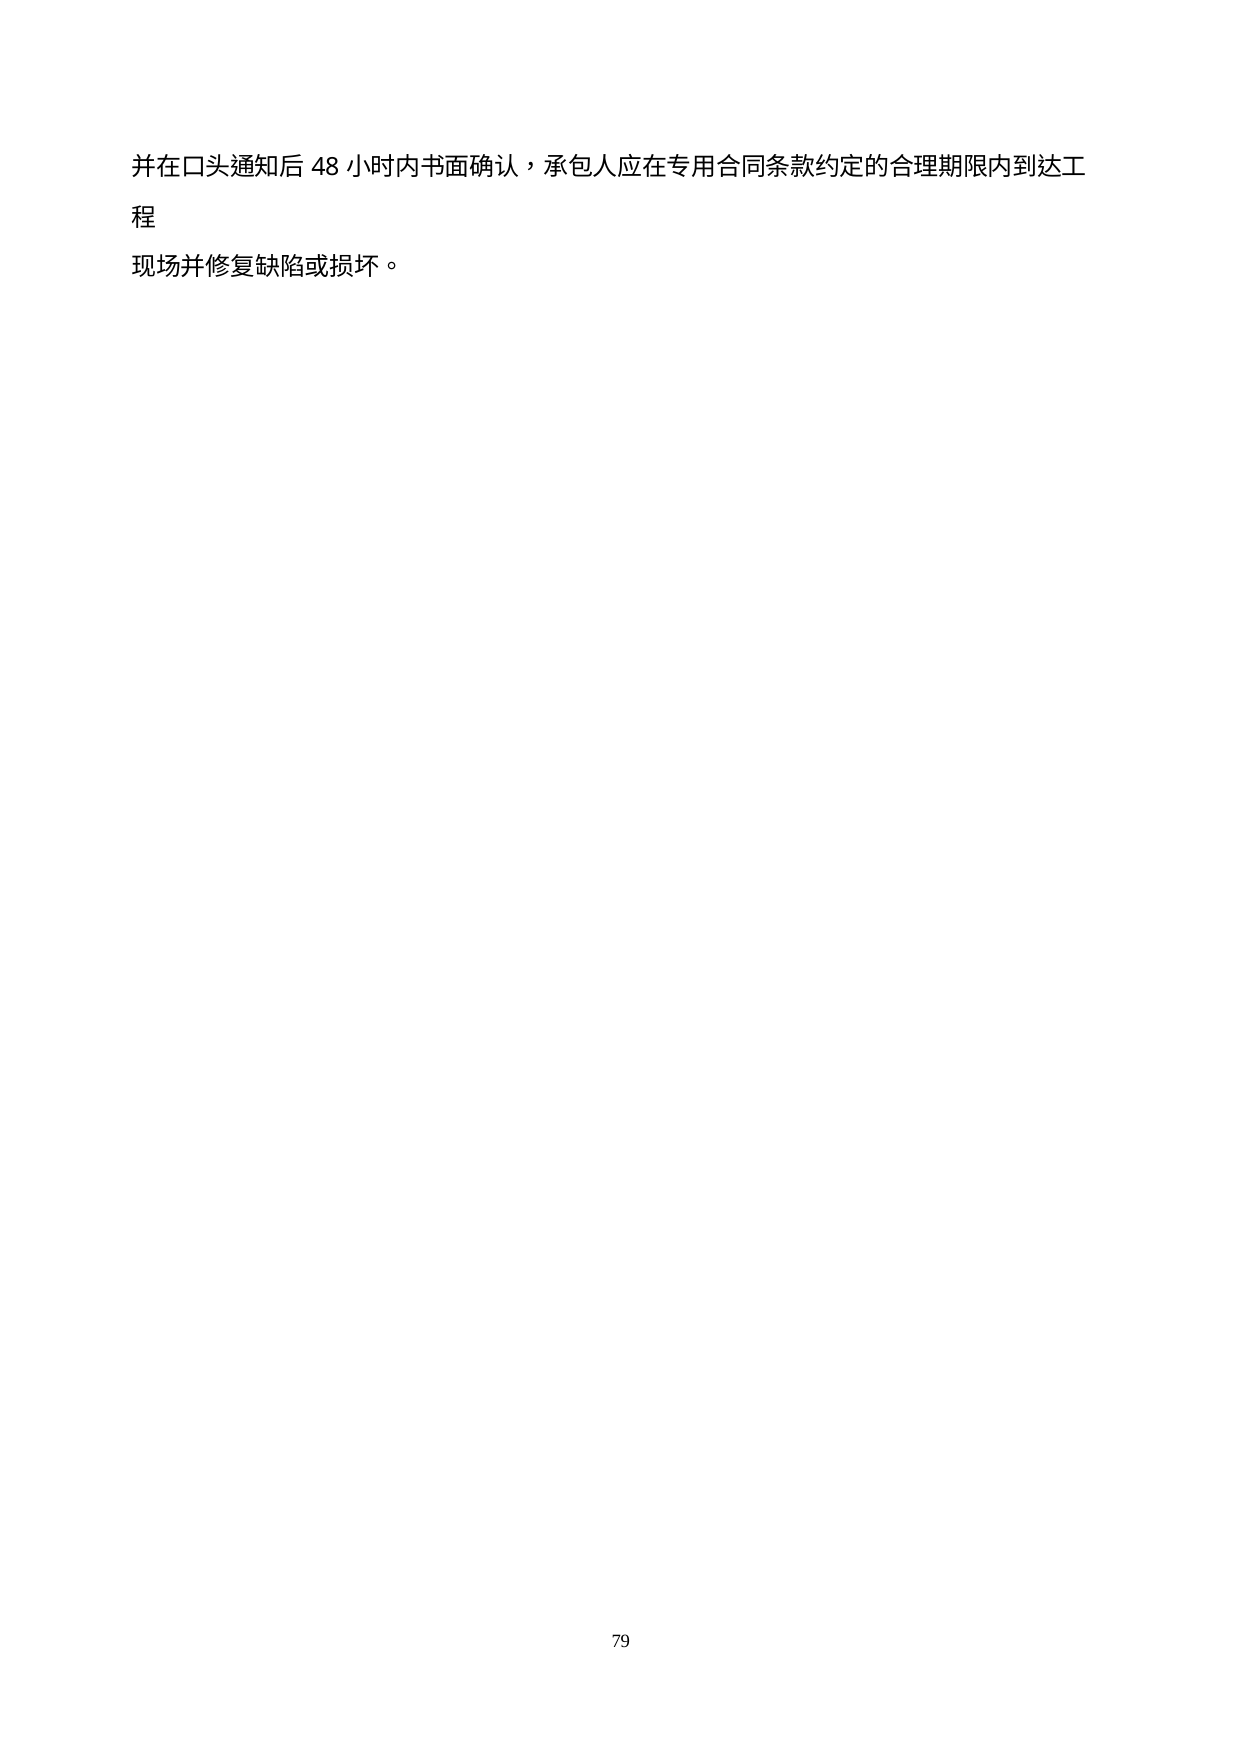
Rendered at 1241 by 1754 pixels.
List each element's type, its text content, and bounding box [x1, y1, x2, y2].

text 现场并修复缺陷或损坏。 [131, 251, 1110, 282]
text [131, 149, 1110, 234]
